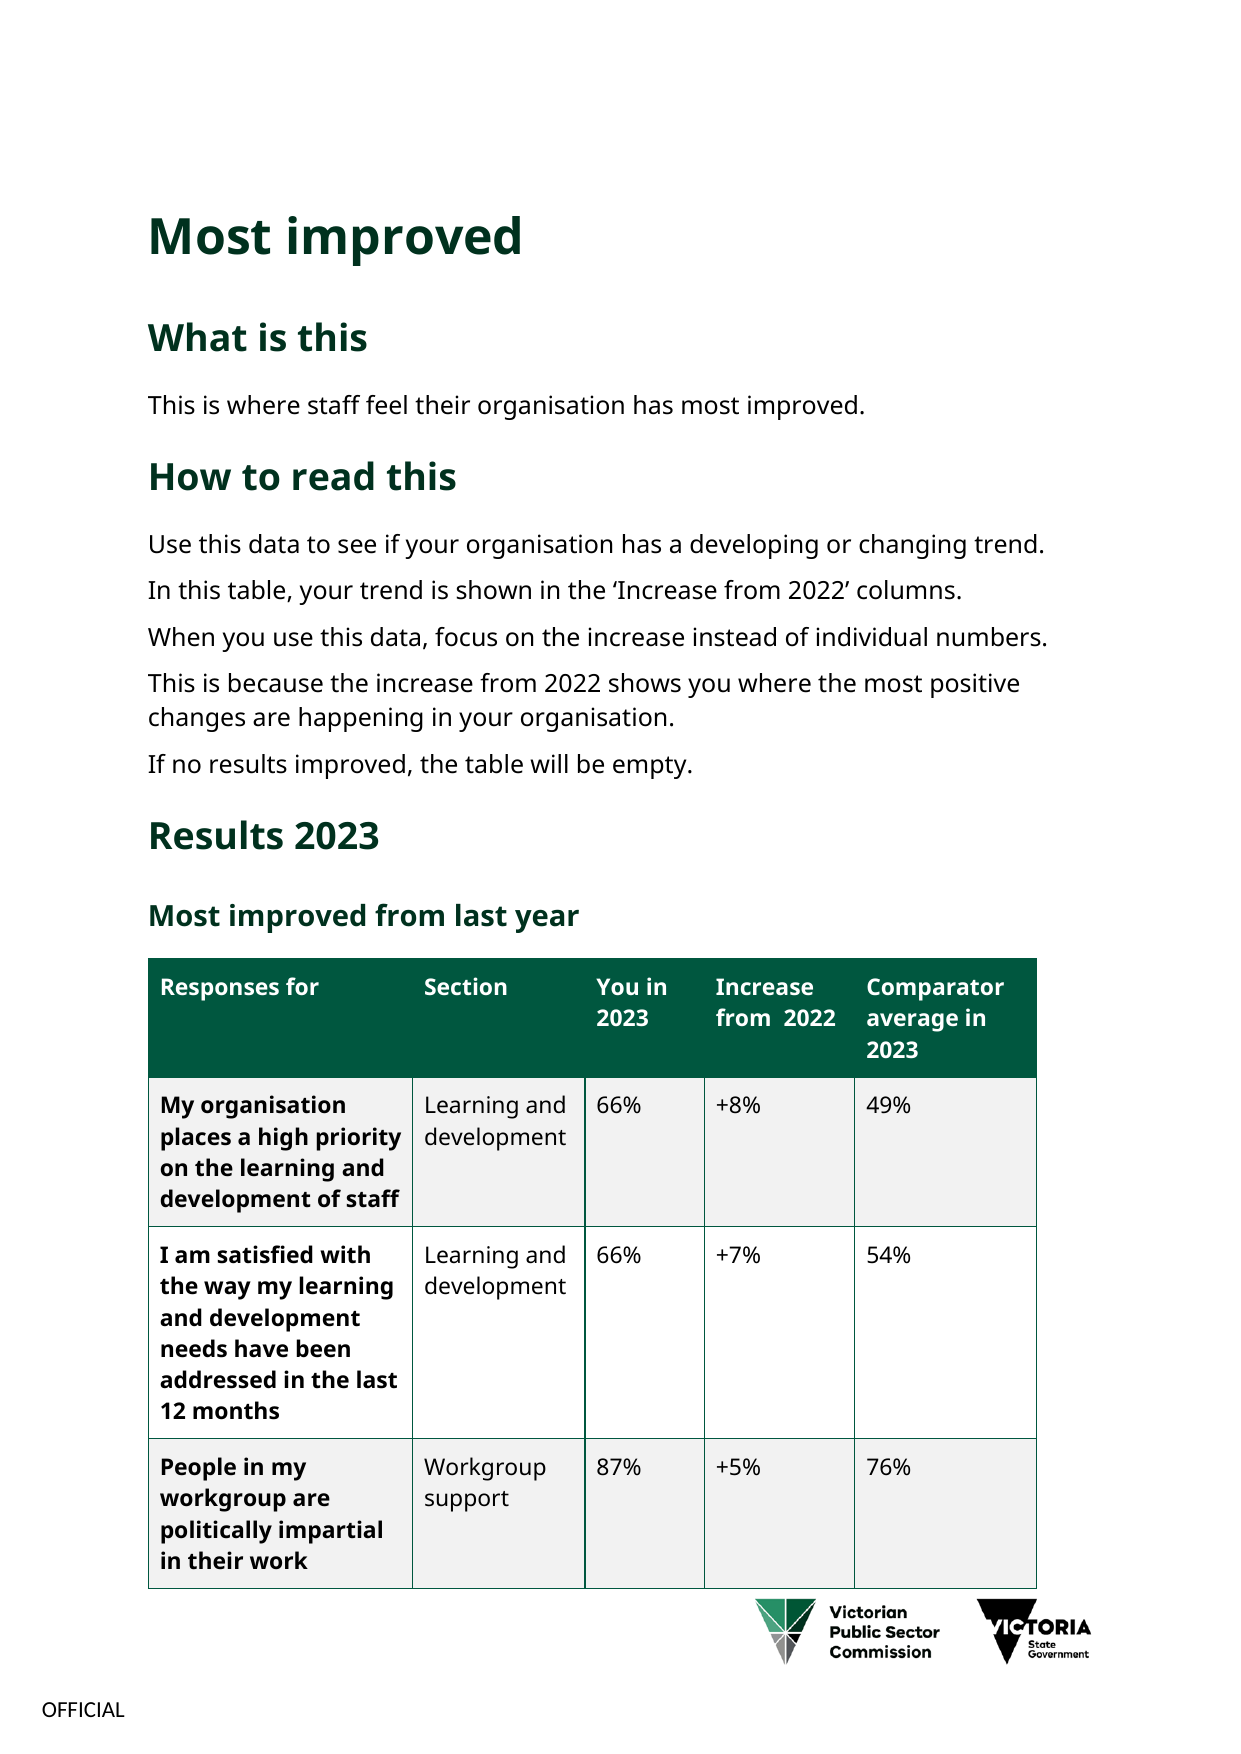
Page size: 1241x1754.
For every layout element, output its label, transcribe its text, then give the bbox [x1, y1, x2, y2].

text Use this data to see if your organisation has a developing or changing trend. [148, 526, 1092, 560]
table_cell People in my workgroup are politically impartial in their work [149, 1439, 412, 1588]
table_cell 49% [855, 1078, 1036, 1226]
text When you use this data, focus on the increase instead of individual numbers. [148, 619, 1092, 653]
text This is because the increase from 2022 shows you where the most positive changes are happening in your organisation. [148, 666, 1092, 734]
table_cell +5% [705, 1439, 854, 1588]
text If no results improved, the table will be empty. [148, 746, 1092, 780]
table_cell I am satisfied with the way my learning and development needs have been addressed in the last 12 months [149, 1227, 412, 1438]
table_cell +7% [705, 1227, 854, 1438]
picture [754, 1598, 1093, 1666]
table_header Increase from 2022 [705, 959, 854, 1077]
table_header Comparator average in 2023 [855, 959, 1036, 1077]
table_cell My organisation places a high priority on the learning and development of staff [149, 1078, 412, 1226]
subtitle Results 2023 [148, 809, 1092, 861]
subtitle Most improved [148, 201, 1092, 269]
text In this table, your trend is shown in the ‘Increase from 2022’ columns. [148, 573, 1092, 607]
table_header You in 2023 [586, 959, 704, 1077]
table_cell +8% [705, 1078, 854, 1226]
table_header Responses for [149, 959, 412, 1077]
subtitle How to read this [148, 451, 1092, 502]
text This is where staff feel their organisation has most improved. [148, 387, 1092, 421]
table_cell 66% [586, 1078, 704, 1226]
table_cell 54% [855, 1227, 1036, 1438]
subtitle What is this [148, 311, 1092, 362]
table_cell 66% [586, 1227, 704, 1438]
table_cell 87% [586, 1439, 704, 1588]
table_cell 76% [855, 1439, 1036, 1588]
table_cell Learning and development [413, 1078, 584, 1226]
table_cell Learning and development [413, 1227, 584, 1438]
subtitle Most improved from last year [148, 896, 1092, 935]
table_cell Workgroup support [413, 1439, 584, 1588]
table_header Section [413, 959, 584, 1077]
